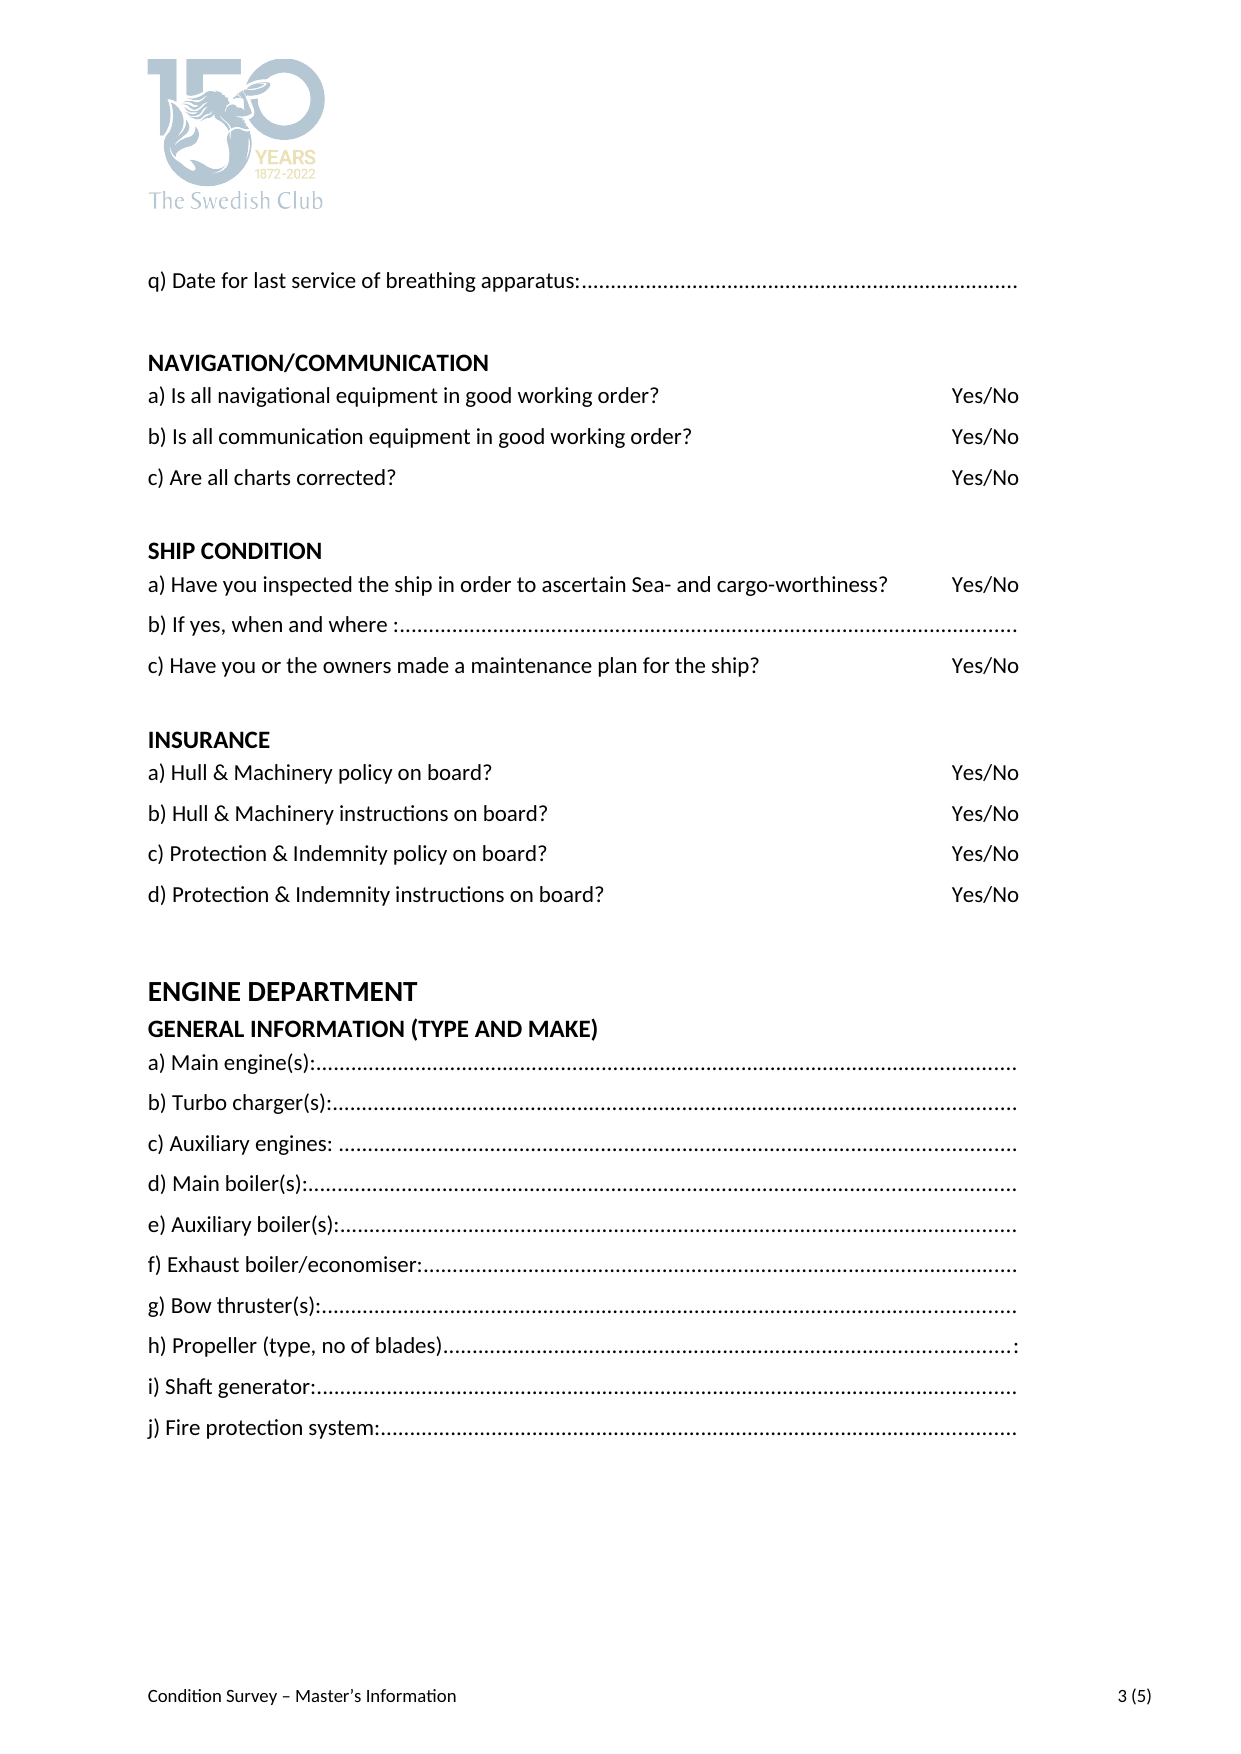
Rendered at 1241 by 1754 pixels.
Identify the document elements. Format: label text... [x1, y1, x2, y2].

text b) Turbo charger(s): [148, 1088, 1092, 1117]
text f) Exhaust boiler/economiser: [148, 1251, 1092, 1279]
text a) Hull & Machinery policy on board? Yes/No [148, 758, 1092, 786]
text j) Fire protection system: [148, 1413, 1092, 1441]
subtitle ENGINE DEPARTMENT [148, 973, 1092, 1009]
text i) Shaft generator: [148, 1372, 1092, 1400]
text d) Protection & Indemnity instructions on board? Yes/No [148, 880, 1092, 908]
text b) If yes, when and where : [148, 611, 1092, 638]
text g) Bow thruster(s): [148, 1291, 1092, 1319]
text a) Is all navigational equipment in good working order? Yes/No [148, 382, 1092, 409]
text c) Protection & Indemnity policy on board? Yes/No [148, 839, 1092, 867]
text e) Auxiliary boiler(s): [148, 1210, 1092, 1238]
text h) Propeller (type, no of blades) : [148, 1332, 1092, 1360]
subtitle INSURANCE [148, 724, 1092, 754]
subtitle GENERAL INFORMATION (TYPE AND MAKE) [148, 1013, 1092, 1044]
text c) Auxiliary engines: [148, 1129, 1092, 1157]
text c) Have you or the owners made a maintenance plan for the ship? Yes/No [148, 651, 1092, 679]
text b) Is all communication equipment in good working order? Yes/No [148, 422, 1092, 450]
text q) Date for last service of breathing apparatus: [148, 266, 1092, 294]
text a) Have you inspected the ship in order to ascertain Sea- and cargo-worthiness? Yes/No [148, 570, 1092, 598]
text a) Main engine(s): [148, 1048, 1092, 1076]
subtitle SHIP CONDITION [148, 535, 1092, 566]
subtitle NAVIGATION/COMMUNICATION [148, 347, 1092, 377]
picture [147, 59, 325, 209]
text b) Hull & Machinery instructions on board? Yes/No [148, 799, 1092, 827]
text d) Main boiler(s): [148, 1169, 1092, 1198]
text c) Are all charts corrected? Yes/No [148, 463, 1092, 491]
